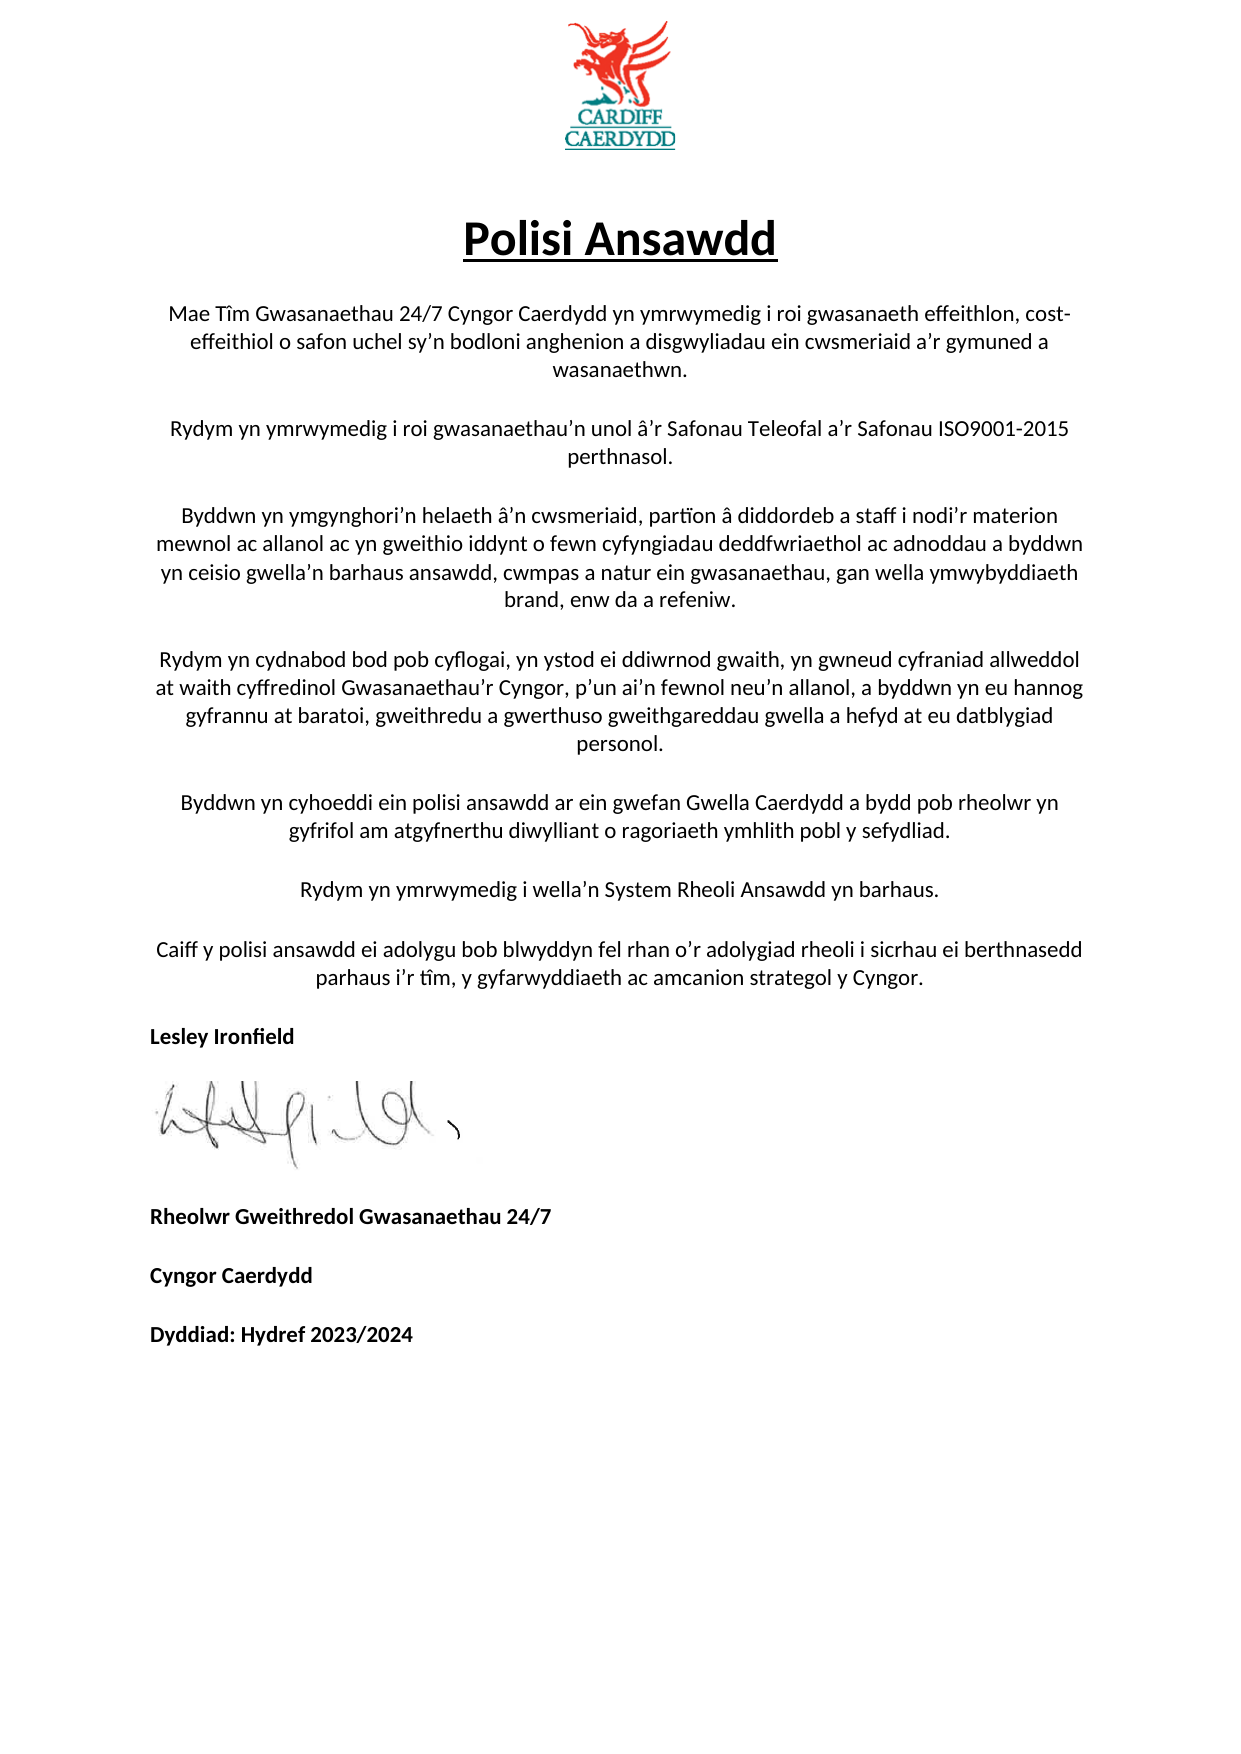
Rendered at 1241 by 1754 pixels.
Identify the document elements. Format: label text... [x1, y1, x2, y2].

text Rydym yn ymrwymedig i roi gwasanaethau’n unol â’r Safonau Teleofal a’r Safonau ISO9001-2015 perthnasol. [150, 414, 1090, 470]
text Caiff y polisi ansawdd ei adolygu bob blwyddyn fel rhan o’r adolygiad rheoli i sicrhau ei berthnasedd parhaus i’r tîm, y gyfarwyddiaeth ac amcanion strategol y Cyngor. [150, 935, 1090, 991]
text Byddwn yn ymgynghori’n helaeth â’n cwsmeriaid, partïon â diddordeb a staff i nodi’r materion mewnol ac allanol ac yn gweithio iddynt o fewn cyfyngiadau deddfwriaethol ac adnoddau a byddwn yn ceisio gwella’n barhaus ansawdd, cwmpas a natur ein gwasanaethau, gan wella ymwybyddiaeth brand, enw da a refeniw. [150, 502, 1090, 614]
text Dyddiad: Hydref 2023/2024 [150, 1321, 1090, 1348]
text Cyngor Caerdydd [150, 1261, 1090, 1289]
text Lesley Ironfield [150, 1022, 1090, 1050]
text Rydym yn cydnabod bod pob cyflogai, yn ystod ei ddiwrnod gwaith, yn gwneud cyfraniad allweddol at waith cyffredinol Gwasanaethau’r Cyngor, p’un ai’n fewnol neu’n allanol, a byddwn yn eu hannog gyfrannu at baratoi, gweithredu a gwerthuso gweithgareddau gwella a hefyd at eu datblygiad personol. [150, 645, 1090, 757]
text Polisi Ansawdd [150, 207, 1090, 268]
text Rydym yn ymrwymedig i wella’n System Rheoli Ansawdd yn barhaus. [150, 876, 1090, 903]
picture [150, 1081, 505, 1171]
text Mae Tîm Gwasanaethau 24/7 Cyngor Caerdydd yn ymrwymedig i roi gwasanaeth effeithlon, cost-effeithiol o safon uchel sy’n bodloni anghenion a disgwyliadau ein cwsmeriaid a’r gymuned a wasanaethwn. [150, 299, 1090, 383]
text Rheolwr Gweithredol Gwasanaethau 24/7 [150, 1202, 1090, 1230]
picture [565, 21, 675, 150]
text Byddwn yn cyhoeddi ein polisi ansawdd ar ein gwefan Gwella Caerdydd a bydd pob rheolwr yn gyfrifol am atgyfnerthu diwylliant o ragoriaeth ymhlith pobl y sefydliad. [150, 788, 1090, 844]
